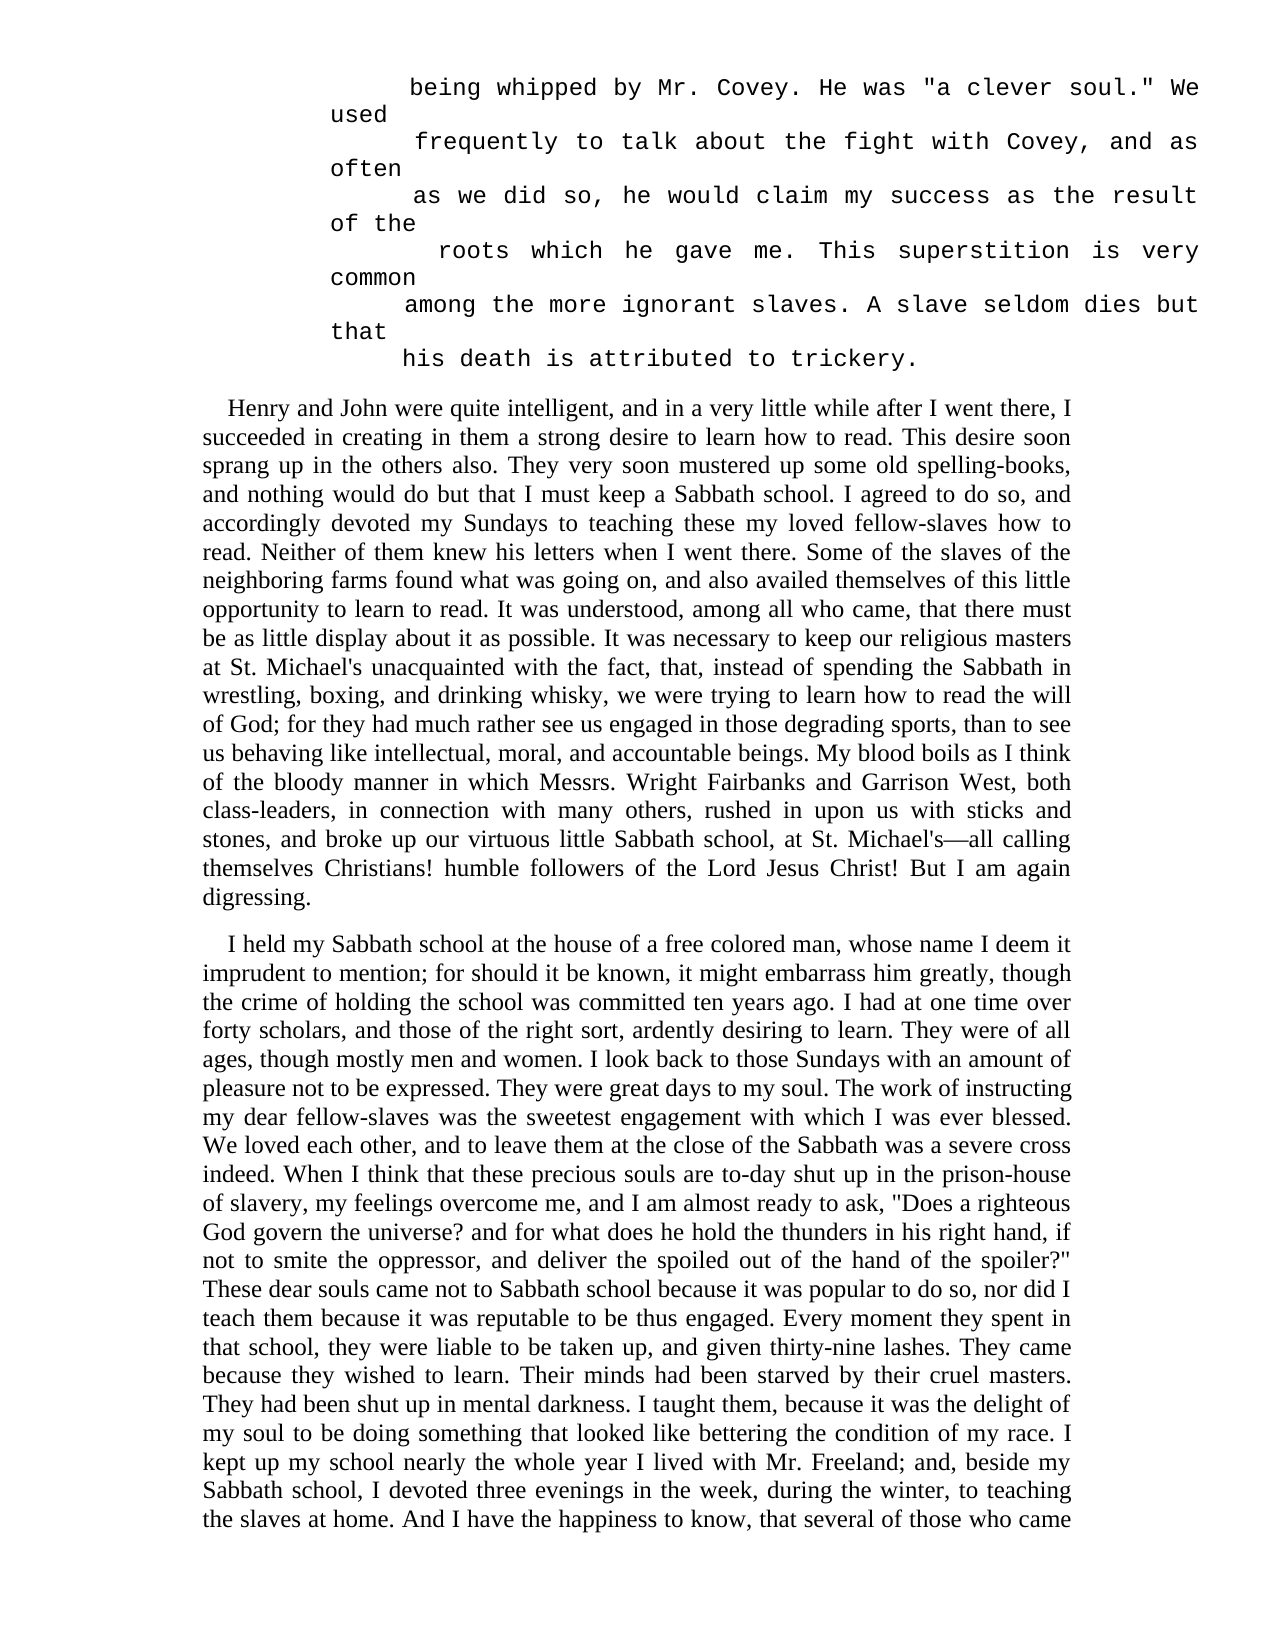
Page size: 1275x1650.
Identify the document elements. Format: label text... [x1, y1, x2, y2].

text his death is attributed to trickery. [330, 347, 1200, 374]
text frequently to talk about the fight with Covey, and as often [330, 129, 1200, 184]
text among the more ignorant slaves. A slave seldom dies but that [330, 292, 1200, 347]
text being whipped by Mr. Covey. He was "a clever soul." We used [330, 75, 1200, 129]
text roots which he gave me. This superstition is very common [330, 238, 1200, 292]
text as we did so, he would claim my success as the result of the [330, 184, 1200, 238]
text Henry and John were quite intelligent, and in a very little while after I went there, I succeeded in creating in them a strong desire to learn how to read. This desire soon sprang up in the others also. They very soon mustered up some old spelling-books, and nothing would do but that I must keep a Sabbath school. I agreed to do so, and accordingly devoted my Sundays to teaching these my loved fellow-slaves how to read. Neither of them knew his letters when I went there. Some of the slaves of the neighboring farms found what was going on, and also availed themselves of this little opportunity to learn to read. It was understood, among all who came, that there must be as little display about it as possible. It was necessary to keep our religious masters at St. Michael's unacquainted with the fact, that, instead of spending the Sabbath in wrestling, boxing, and drinking whisky, we were trying to learn how to read the will of God; for they had much rather see us engaged in those degrading sports, than to see us behaving like intellectual, moral, and accountable beings. My blood boils as I think of the bloody manner in which Messrs. Wright Fairbanks and Garrison West, both class-leaders, in connection with many others, rushed in upon us with sticks and stones, and broke up our virtuous little Sabbath school, at St. Michael's—all calling themselves Christians! humble followers of the Lord Jesus Christ! But I am again digressing. [202, 393, 1072, 910]
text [202, 929, 1072, 1533]
